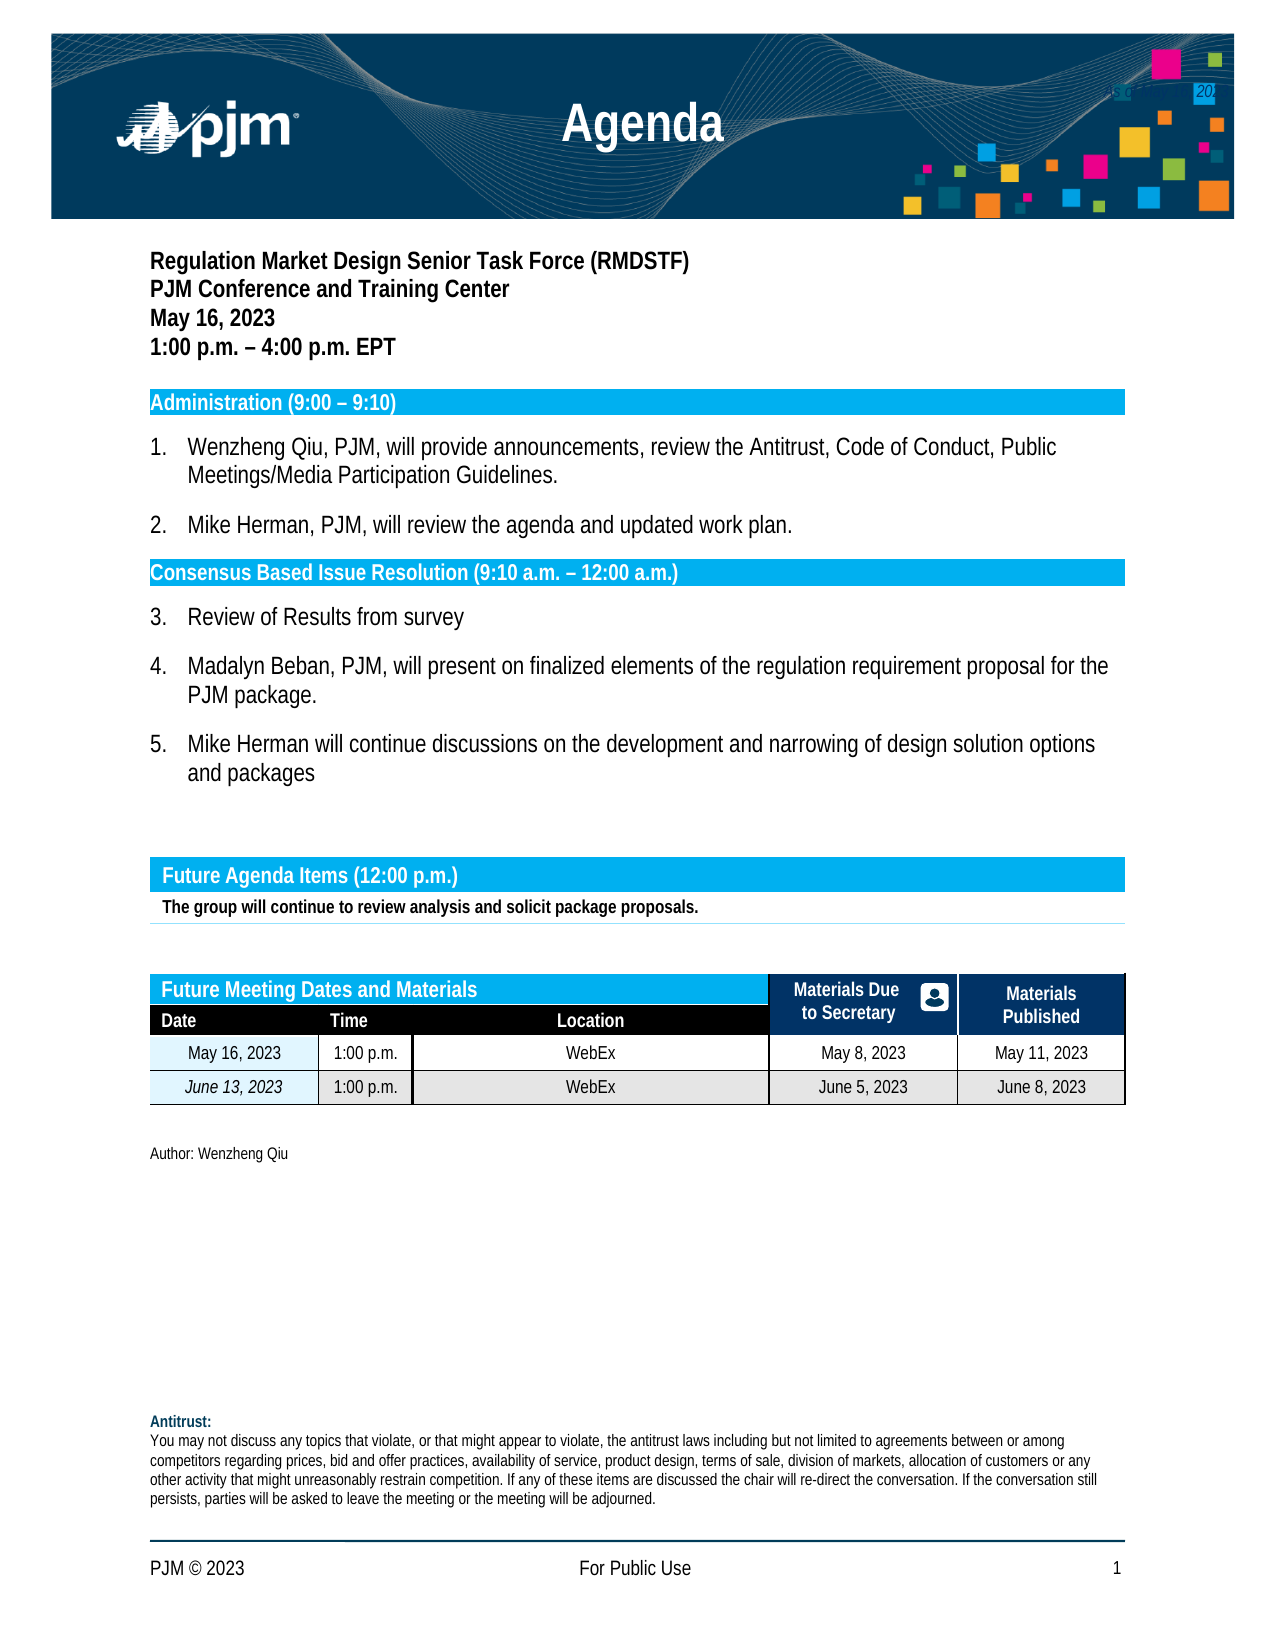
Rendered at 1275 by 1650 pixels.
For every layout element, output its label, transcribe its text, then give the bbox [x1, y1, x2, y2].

list Madalyn Beban, PJM, will present on finalized elements of the regulation requirement proposal for the PJM package. [150, 651, 1125, 709]
table_header Materials Due to Secretary [770, 974, 957, 1035]
picture [51, 32, 1235, 219]
table_cell 1:00 p.m. [319, 1037, 411, 1070]
table_cell Time [319, 1006, 411, 1035]
table_header Materials Published [959, 974, 1124, 1035]
list Mike Herman will continue discussions on the development and narrowing of design solution options and packages [150, 729, 1125, 787]
table_cell May 16, 2023 [150, 1037, 318, 1070]
table_header Future Agenda Items (12:00 p.m.) [150, 857, 1125, 892]
list Review of Results from survey [150, 602, 1125, 631]
text You may not discuss any topics that violate, or that might appear to violate, the antitrust laws including but not limited to agreements between or among competitors regarding prices, bid and offer practices, availability of service, product design, terms of sale, division of markets, allocation of customers or any other activity that might unreasonably restrain competition. If any of these items are discussed the chair will re-direct the conversation. If the conversation still persists, parties will be asked to leave the meeting or the meeting will be adjourned. [150, 1431, 1125, 1508]
subtitle Administration (9:00 – 9:10) [150, 389, 1125, 415]
table_cell June 13, 2023 [150, 1071, 318, 1104]
table_cell The group will continue to review analysis and solicit package proposals. [150, 892, 1125, 922]
text PJM Conference and Training Center [150, 274, 1125, 303]
subtitle Consensus Based Issue Resolution (9:10 a.m. – 12:00 a.m.) [150, 559, 1125, 586]
table_cell Date [150, 1006, 318, 1035]
subtitle Mike Herman, PJM, will review the agenda and updated work plan. [150, 510, 1125, 538]
table_header Future Meeting Dates and Materials [150, 974, 768, 1004]
table_cell May 11, 2023 [958, 1037, 1124, 1070]
subtitle Antitrust: [150, 1412, 1125, 1431]
text Regulation Market Design Senior Task Force (RMDSTF) [150, 246, 1125, 274]
table_cell 1:00 p.m. [319, 1071, 411, 1104]
table_cell June 5, 2023 [770, 1071, 957, 1104]
table_cell WebEx [414, 1037, 768, 1070]
table_cell May 8, 2023 [770, 1037, 957, 1070]
subtitle Wenzheng Qiu, PJM, will provide announcements, review the Antitrust, Code of Conduct, Public Meetings/Media Participation Guidelines. [150, 432, 1125, 489]
table_cell WebEx [414, 1071, 768, 1104]
table_cell Location [414, 1006, 768, 1035]
table_cell June 8, 2023 [958, 1071, 1124, 1104]
text May 16, 2023 [150, 303, 1125, 332]
text 1:00 p.m. – 4:00 p.m. EPT [150, 332, 1125, 360]
text Author: Wenzheng Qiu [150, 1144, 1125, 1163]
